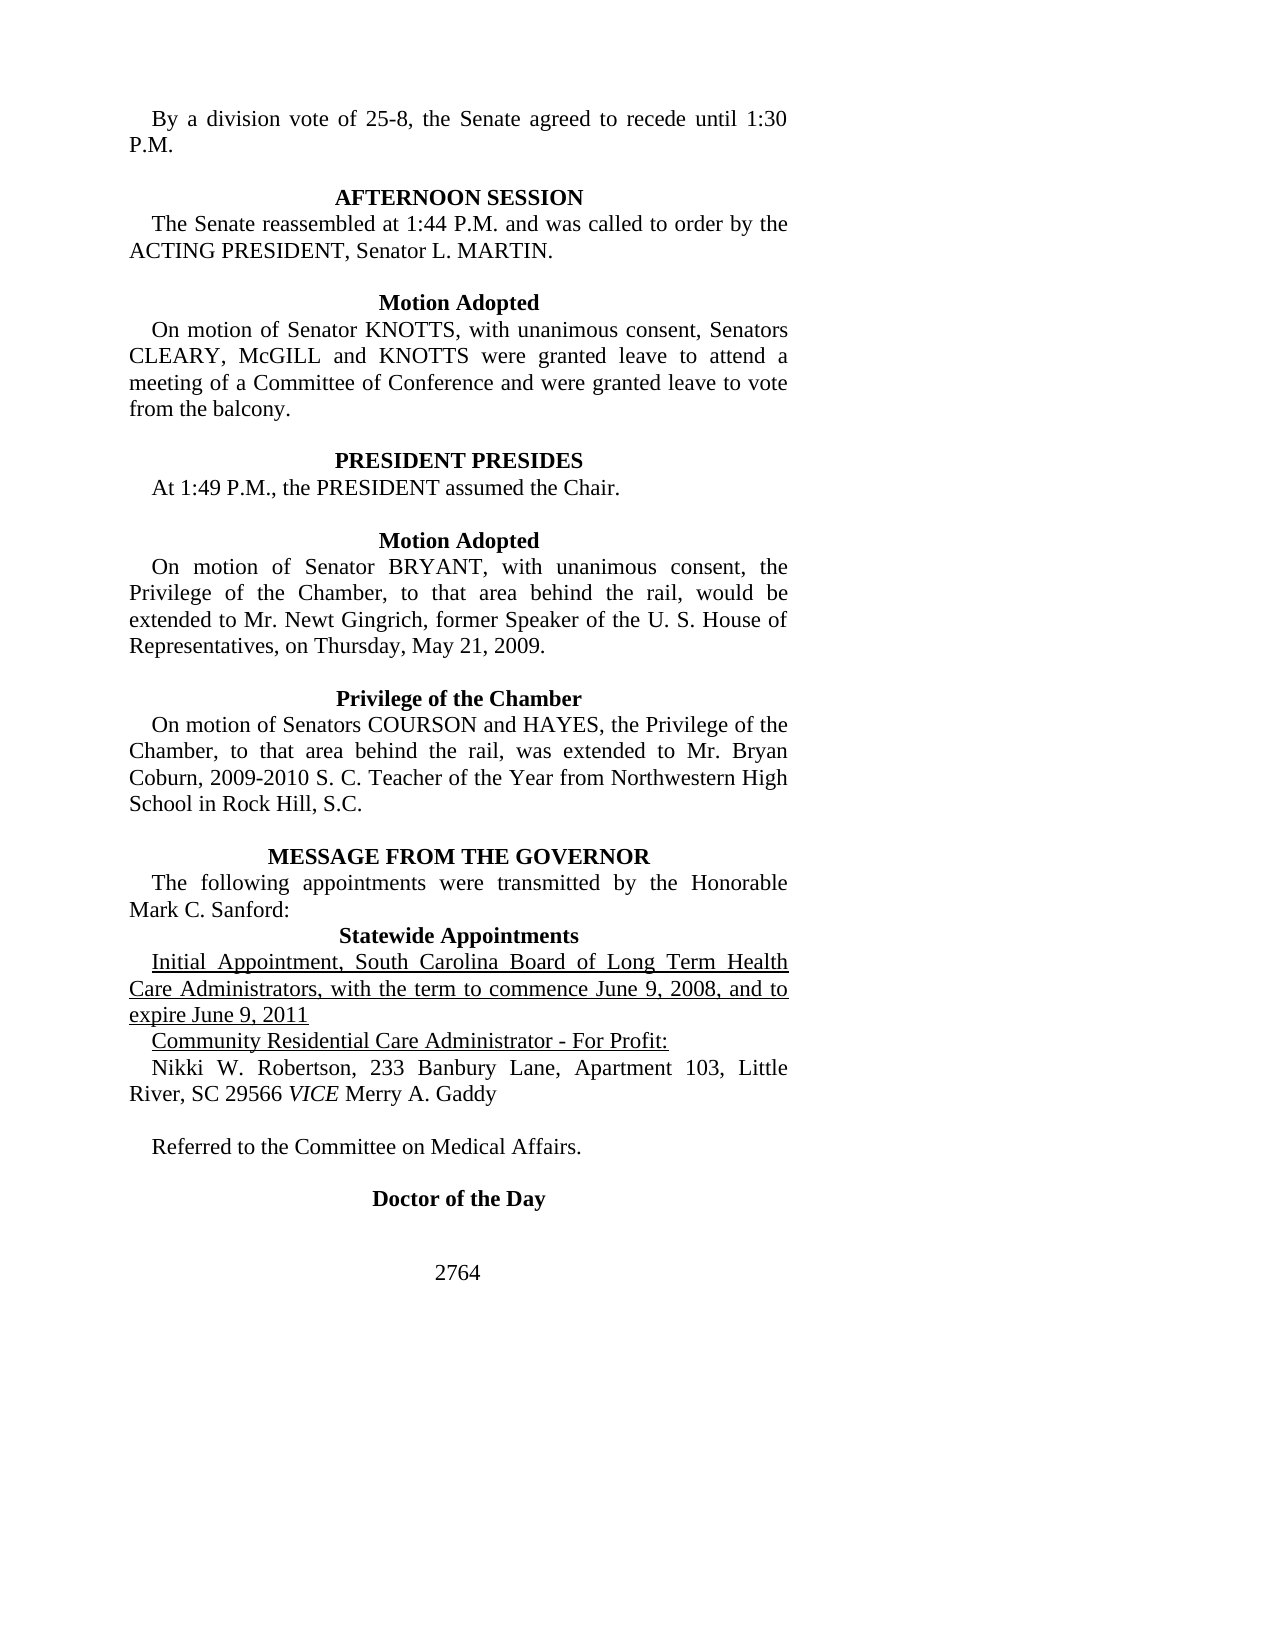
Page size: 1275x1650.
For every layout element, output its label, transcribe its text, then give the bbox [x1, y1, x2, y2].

text Privilege of the Chamber [129, 685, 789, 711]
text Doctor of the Day [129, 1186, 789, 1212]
text Motion Adopted [129, 527, 789, 553]
text Community Residential Care Administrator - For Profit: [129, 1027, 789, 1054]
text Initial Appointment, South Carolina Board of Long Term Health Care Administrators, with the term to commence June 9, 2008, and to expire June 9, 2011 [129, 948, 789, 998]
text Referred to the Committee on Medical Affairs. [129, 1133, 789, 1159]
text On motion of Senator KNOTTS, with unanimous consent, Senators CLEARY, McGILL and KNOTTS were granted leave to attend a meeting of a Committee of Conference and were granted leave to vote from the balcony. [129, 316, 789, 421]
text Nikki W. Robertson, 233 Banbury Lane, Apartment 103, Little River, SC 29566 VICE Merry A. Gaddy [129, 1054, 789, 1106]
text Initial Appointment, South Carolina Board of Long Term Health Care Administrators, with the term to commence June 9, 2008, and to expire June 9, 2011 [129, 999, 789, 1027]
text At 1:49 P.M., the PRESIDENT assumed the Chair. [129, 474, 789, 500]
text By a division vote of 25-8, the Senate agreed to recede until 1:30 P.M. [129, 105, 789, 158]
text Statewide Appointments [129, 922, 789, 948]
text On motion of Senator BRYANT, with unanimous consent, the Privilege of the Chamber, to that area behind the rail, would be extended to Mr. Newt Gingrich, former Speaker of the U. S. House of Representatives, on Thursday, May 21, 2009. [129, 553, 789, 658]
text On motion of Senators COURSON and HAYES, the Privilege of the Chamber, to that area behind the rail, was extended to Mr. Bryan Coburn, 2009-2010 S. C. Teacher of the Year from Northwestern High School in Rock Hill, S.C. [129, 711, 789, 817]
text The Senate reassembled at 1:44 P.M. and was called to order by the ACTING PRESIDENT, Senator L. MARTIN. [129, 210, 789, 263]
text Motion Adopted [129, 289, 789, 316]
text AFTERNOON SESSION [129, 184, 789, 210]
text PRESIDENT PRESIDES [129, 448, 789, 474]
text The following appointments were transmitted by the Honorable Mark C. Sanford: [129, 869, 789, 922]
text MESSAGE FROM THE GOVERNOR [129, 843, 789, 869]
